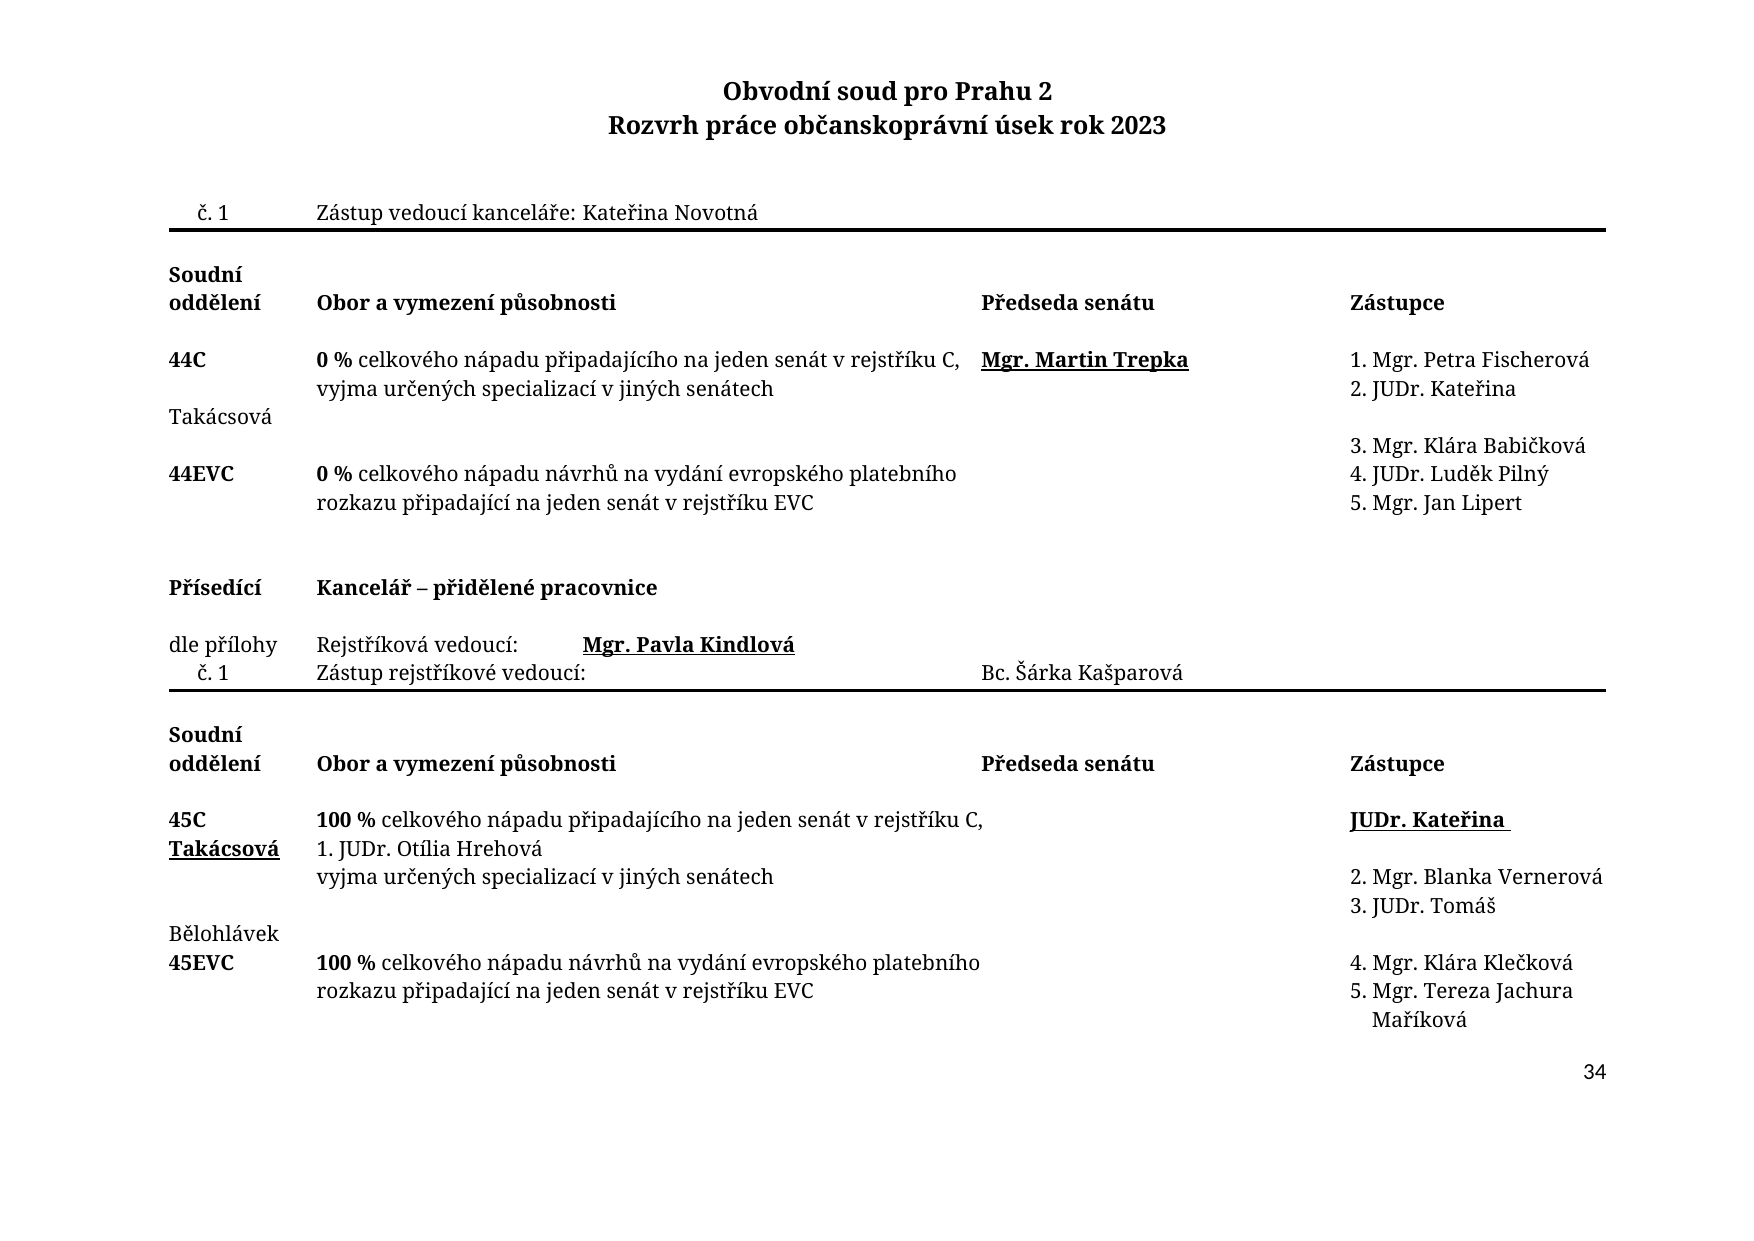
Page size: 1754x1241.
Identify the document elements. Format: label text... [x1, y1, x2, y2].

text vyjma určených specializací v jiných senátech 2. Mgr. Blanka Vernerová [169, 862, 1606, 891]
text oddělení Obor a vymezení působnosti Předseda senátu Zástupce [169, 749, 1606, 777]
text rozkazu připadající na jeden senát v rejstříku EVC 5. Mgr. Tereza Jachura [169, 976, 1606, 1005]
text č. 1 Zástup vedoucí kanceláře: Kateřina Novotná [169, 198, 1606, 228]
text rozkazu připadající na jeden senát v rejstříku EVC 5. Mgr. Jan Lipert [169, 488, 1606, 516]
text 44C 0 % celkového nápadu připadajícího na jeden senát v rejstříku C, Mgr. Martin Trepka 1. Mgr. Petra Fischerová [169, 345, 1606, 374]
text Soudní [169, 720, 1606, 749]
text Přísedící Kancelář – přidělené pracovnice [169, 573, 1606, 601]
text č. 1 Zástup rejstříkové vedoucí: Bc. Šárka Kašparová [169, 658, 1606, 689]
text Soudní [169, 260, 1606, 288]
text 3. Mgr. Klára Babičková [169, 431, 1606, 459]
text 44EVC 0 % celkového nápadu návrhů na vydání evropského platebního 4. JUDr. Luděk Pilný [169, 459, 1606, 488]
text dle přílohy Rejstříková vedoucí: Mgr. Pavla Kindlová [169, 630, 1606, 658]
text 45EVC 100 % celkového nápadu návrhů na vydání evropského platebního 4. Mgr. Klára Klečková [169, 948, 1606, 976]
text 45C 100 % celkového nápadu připadajícího na jeden senát v rejstříku C, JUDr. Kateřina Takácsová 1. JUDr. Otília Hrehová [169, 806, 1606, 862]
text 3. JUDr. Tomáš Bělohlávek [169, 891, 1606, 948]
text vyjma určených specializací v jiných senátech 2. JUDr. Kateřina Takácsová [169, 374, 1606, 431]
text oddělení Obor a vymezení působnosti Předseda senátu Zástupce [169, 288, 1606, 317]
text Maříková [169, 1005, 1606, 1033]
